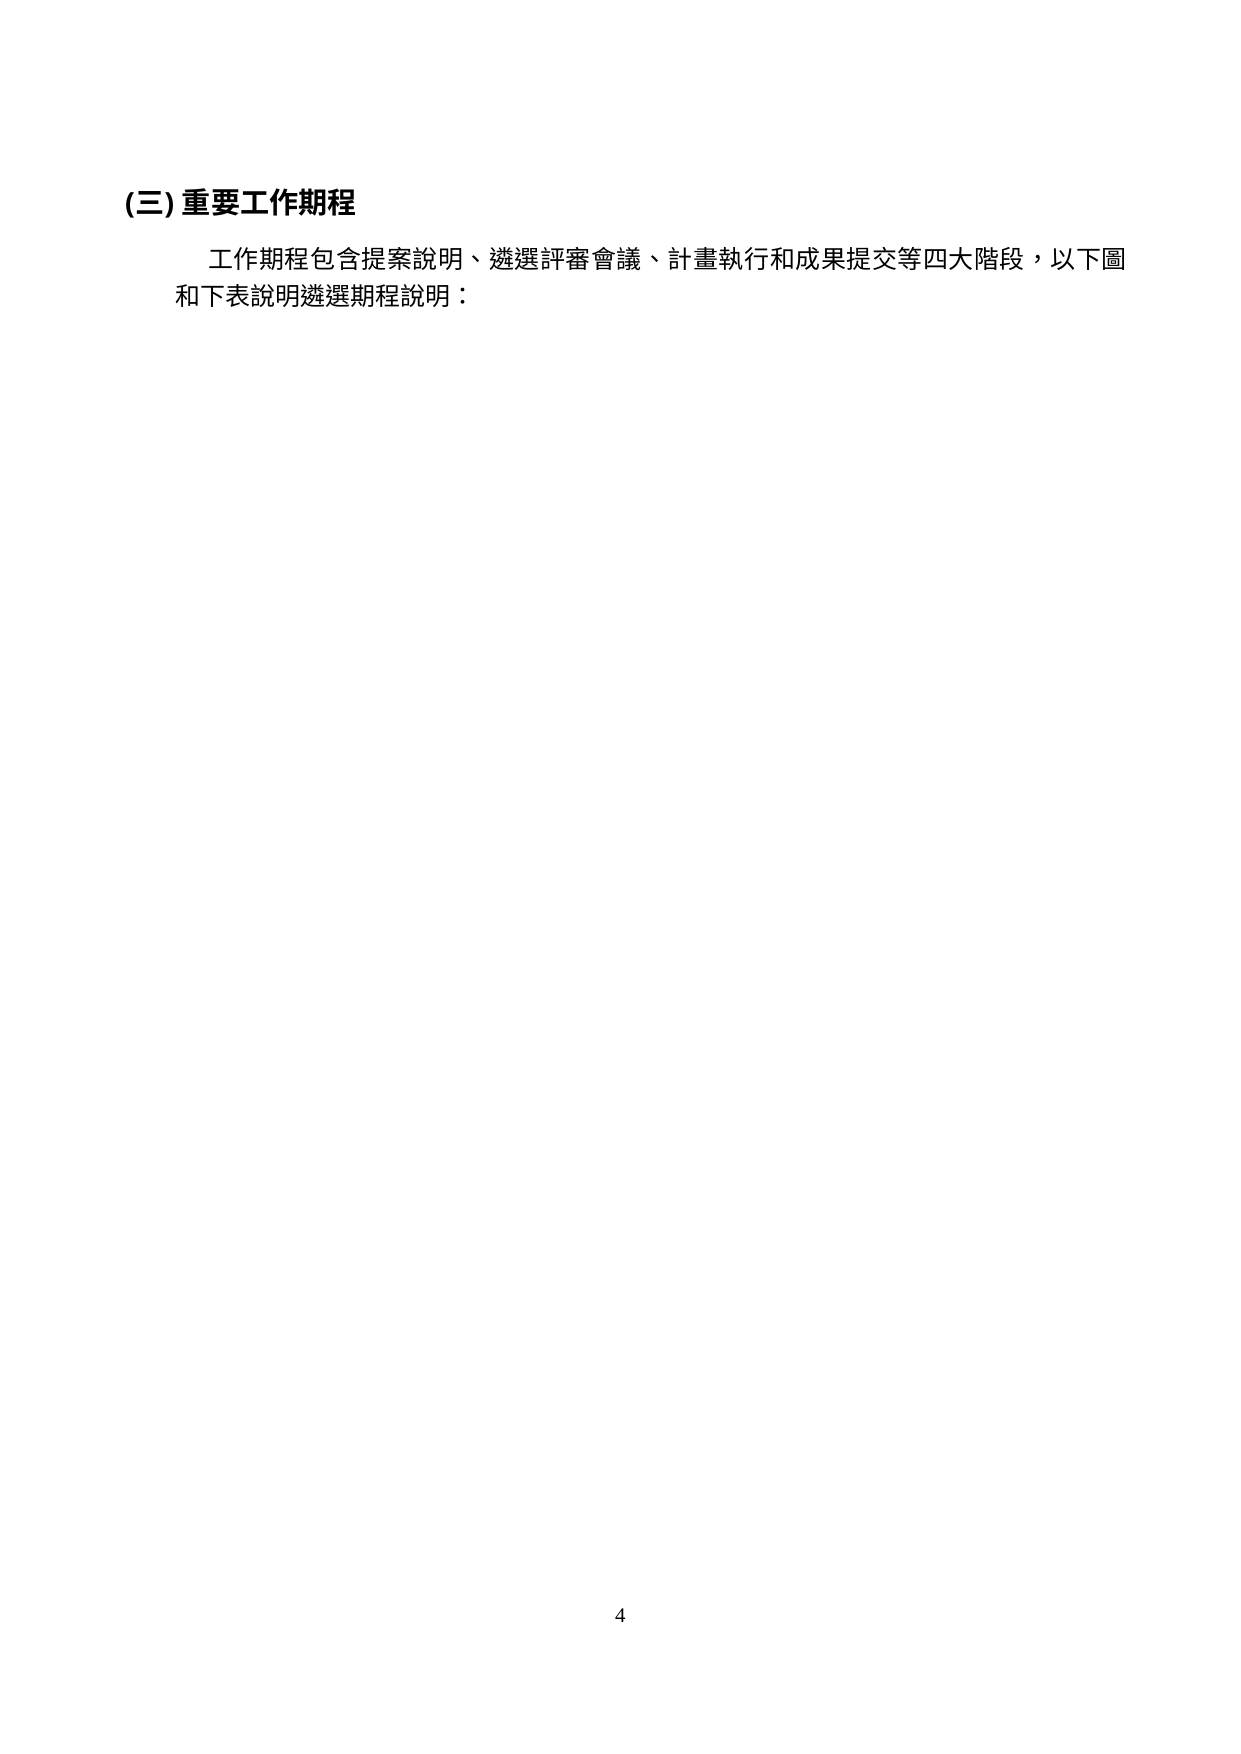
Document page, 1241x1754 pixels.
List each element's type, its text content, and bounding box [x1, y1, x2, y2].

list 重要工作期程 [125, 164, 1128, 239]
list 工作期程包含提案說明、遴選評審會議、計畫執行和成果提交等四大階段，以下圖和下表說明遴選期程說明： [175, 239, 1128, 314]
